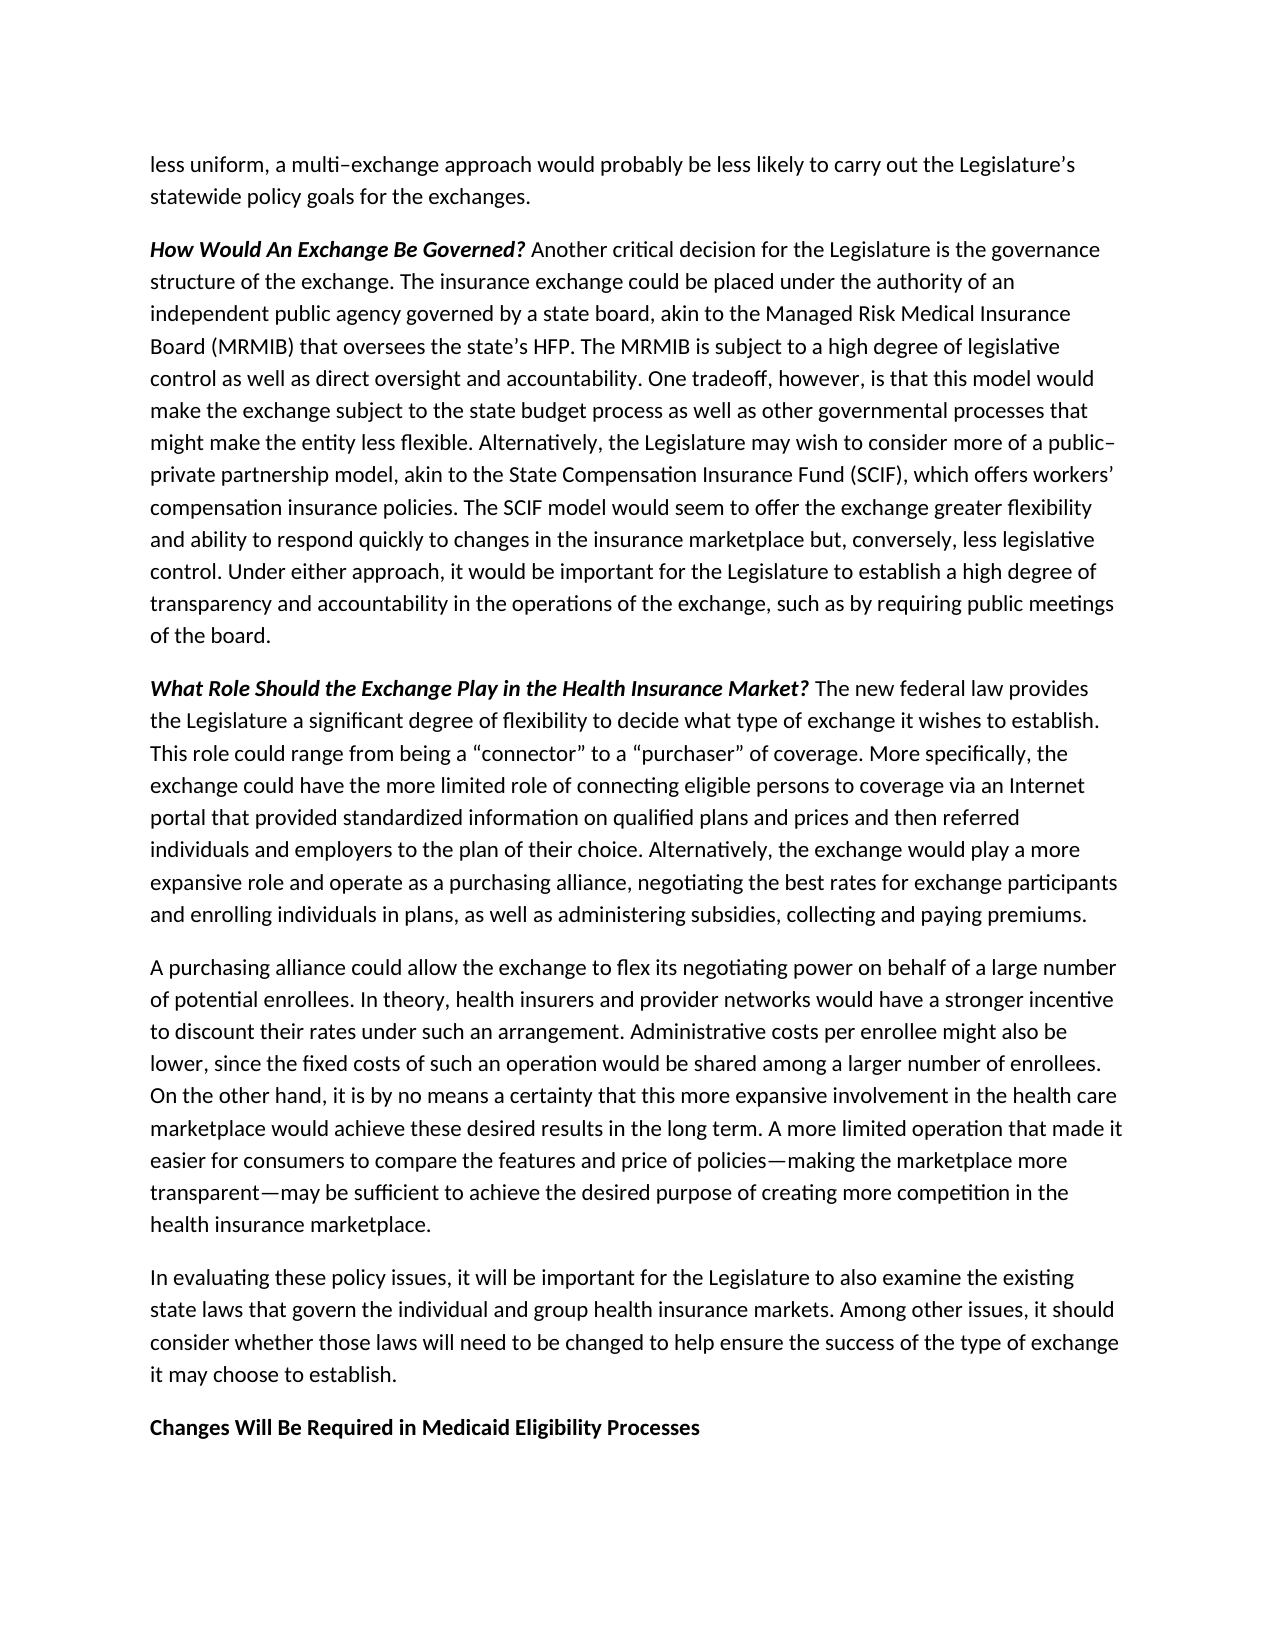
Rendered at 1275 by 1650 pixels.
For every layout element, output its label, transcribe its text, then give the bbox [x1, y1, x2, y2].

text Changes Will Be Required in Medicaid Eligibility Processes [150, 1413, 1125, 1441]
text In evaluating these policy issues, it will be important for the Legislature to also examine the existing state laws that govern the individual and group health insurance markets. Among other issues, it should consider whether those laws will need to be changed to help ensure the success of the type of exchange it may choose to establish. [150, 1263, 1125, 1388]
text How Would An Exchange Be Governed? Another critical decision for the Legislature is the governance structure of the exchange. The insurance exchange could be placed under the authority of an independent public agency governed by a state board, akin to the Managed Risk Medical Insurance Board (MRMIB) that oversees the state’s HFP. The MRMIB is subject to a high degree of legislative control as well as direct oversight and accountability. One tradeoff, however, is that this model would make the exchange subject to the state budget process as well as other governmental processes that might make the entity less flexible. Alternatively, the Legislature may wish to consider more of a public–private partnership model, akin to the State Compensation Insurance Fund (SCIF), which offers workers’ compensation insurance policies. The SCIF model would seem to offer the exchange greater flexibility and ability to respond quickly to changes in the insurance marketplace but, conversely, less legislative control. Under either approach, it would be important for the Legislature to establish a high degree of transparency and accountability in the operations of the exchange, such as by requiring public meetings of the board. [150, 235, 1125, 649]
text What Role Should the Exchange Play in the Health Insurance Market? The new federal law provides the Legislature a significant degree of flexibility to decide what type of exchange it wishes to establish. This role could range from being a “connector” to a “purchaser” of coverage. More specifically, the exchange could have the more limited role of connecting eligible persons to coverage via an Internet portal that provided standardized information on qualified plans and prices and then referred individuals and employers to the plan of their choice. Alternatively, the exchange would play a more expansive role and operate as a purchasing alliance, negotiating the best rates for exchange participants and enrolling individuals in plans, as well as administering subsidies, collecting and paying premiums. [150, 674, 1125, 928]
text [150, 150, 1125, 210]
text A purchasing alliance could allow the exchange to flex its negotiating power on behalf of a large number of potential enrollees. In theory, health insurers and provider networks would have a stronger incentive to discount their rates under such an arrangement. Administrative costs per enrollee might also be lower, since the fixed costs of such an operation would be shared among a larger number of enrollees. On the other hand, it is by no means a certainty that this more expansive involvement in the health care marketplace would achieve these desired results in the long term. A more limited operation that made it easier for consumers to compare the features and price of policies—making the marketplace more transparent—may be sufficient to achieve the desired purpose of creating more competition in the health insurance marketplace. [150, 953, 1125, 1238]
